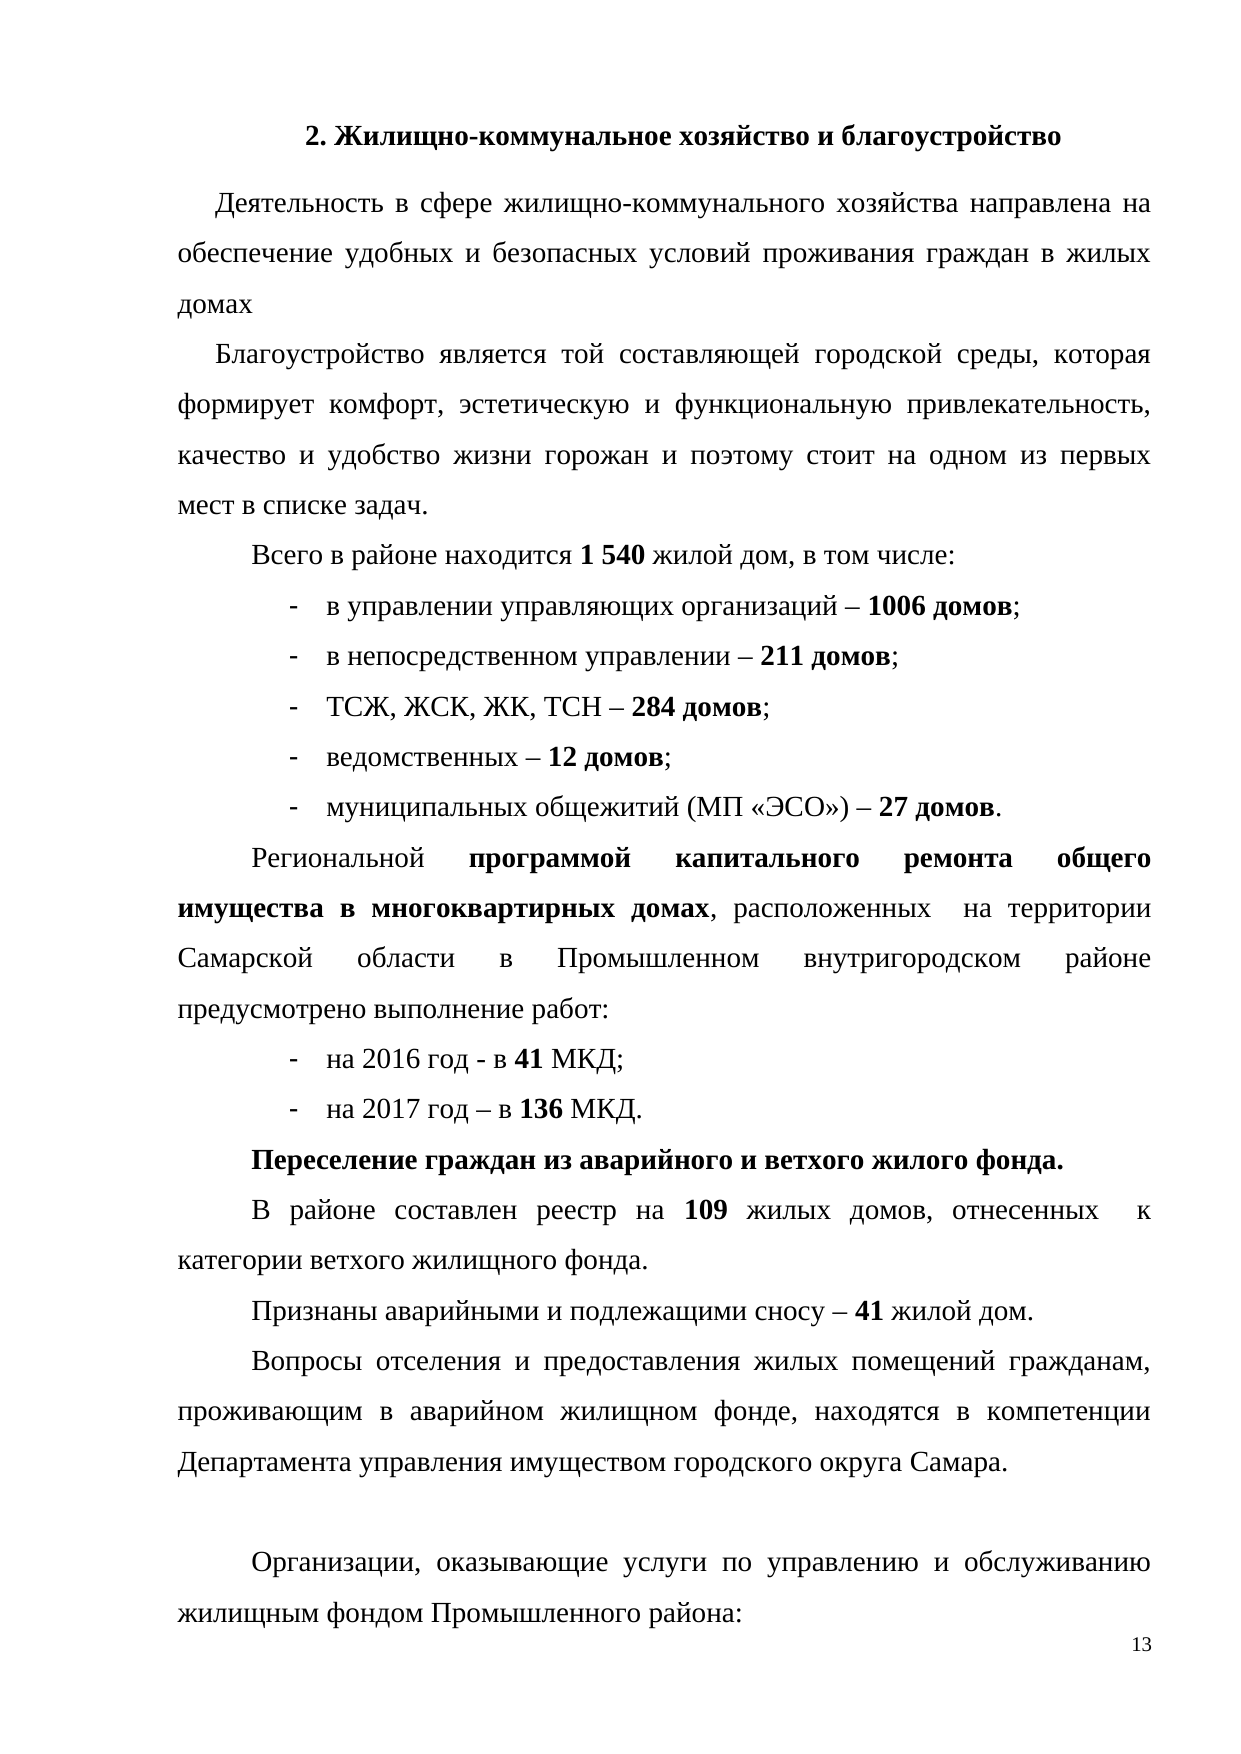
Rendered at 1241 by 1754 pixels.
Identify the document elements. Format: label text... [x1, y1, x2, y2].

text Всего в районе находится 1 540 жилой дом, в том числе: [177, 537, 1152, 571]
text Региональной программой капитального ремонта общего имущества в многоквартирных домах, расположенных на территории Самарской области в Промышленном внутригородском районе предусмотрено выполнение работ: [177, 840, 1152, 1024]
text Организации, оказывающие услуги по управлению и обслуживанию жилищным фондом Промышленного района: [177, 1544, 1152, 1628]
list в управлении управляющих организаций – 1006 домов; [288, 588, 1152, 621]
subtitle 2. Жилищно-коммунальное хозяйство и благоустройство [215, 118, 1152, 152]
list муниципальных общежитий (МП «ЭСО») – 27 домов. [288, 789, 1152, 823]
list ведомственных – 12 домов; [288, 739, 1152, 773]
text Признаны аварийными и подлежащими сносу – 41 жилой дом. [177, 1293, 1152, 1326]
list ТСЖ, ЖСК, ЖК, ТСН – 284 домов; [288, 688, 1152, 722]
text Деятельность в сфере жилищно-коммунального хозяйства направлена на обеспечение удобных и безопасных условий проживания граждан в жилых домах [177, 185, 1152, 319]
text В районе составлен реестр на 109 жилых домов, отнесенных к категории ветхого жилищного фонда. [177, 1192, 1152, 1276]
text Вопросы отселения и предоставления жилых помещений гражданам, проживающим в аварийном жилищном фонде, находятся в компетенции Департамента управления имуществом городского округа Самара. [177, 1343, 1152, 1477]
text Благоустройство является той составляющей городской среды, которая формирует комфорт, эстетическую и функциональную привлекательность, качество и удобство жизни горожан и поэтому стоит на одном из первых мест в списке задач. [177, 336, 1152, 521]
list на 2017 год – в 136 МКД. [288, 1091, 1152, 1125]
list на 2016 год - в 41 МКД; [288, 1041, 1152, 1075]
text Переселение граждан из аварийного и ветхого жилого фонда. [177, 1142, 1152, 1175]
list в непосредственном управлении – 211 домов; [288, 638, 1152, 672]
